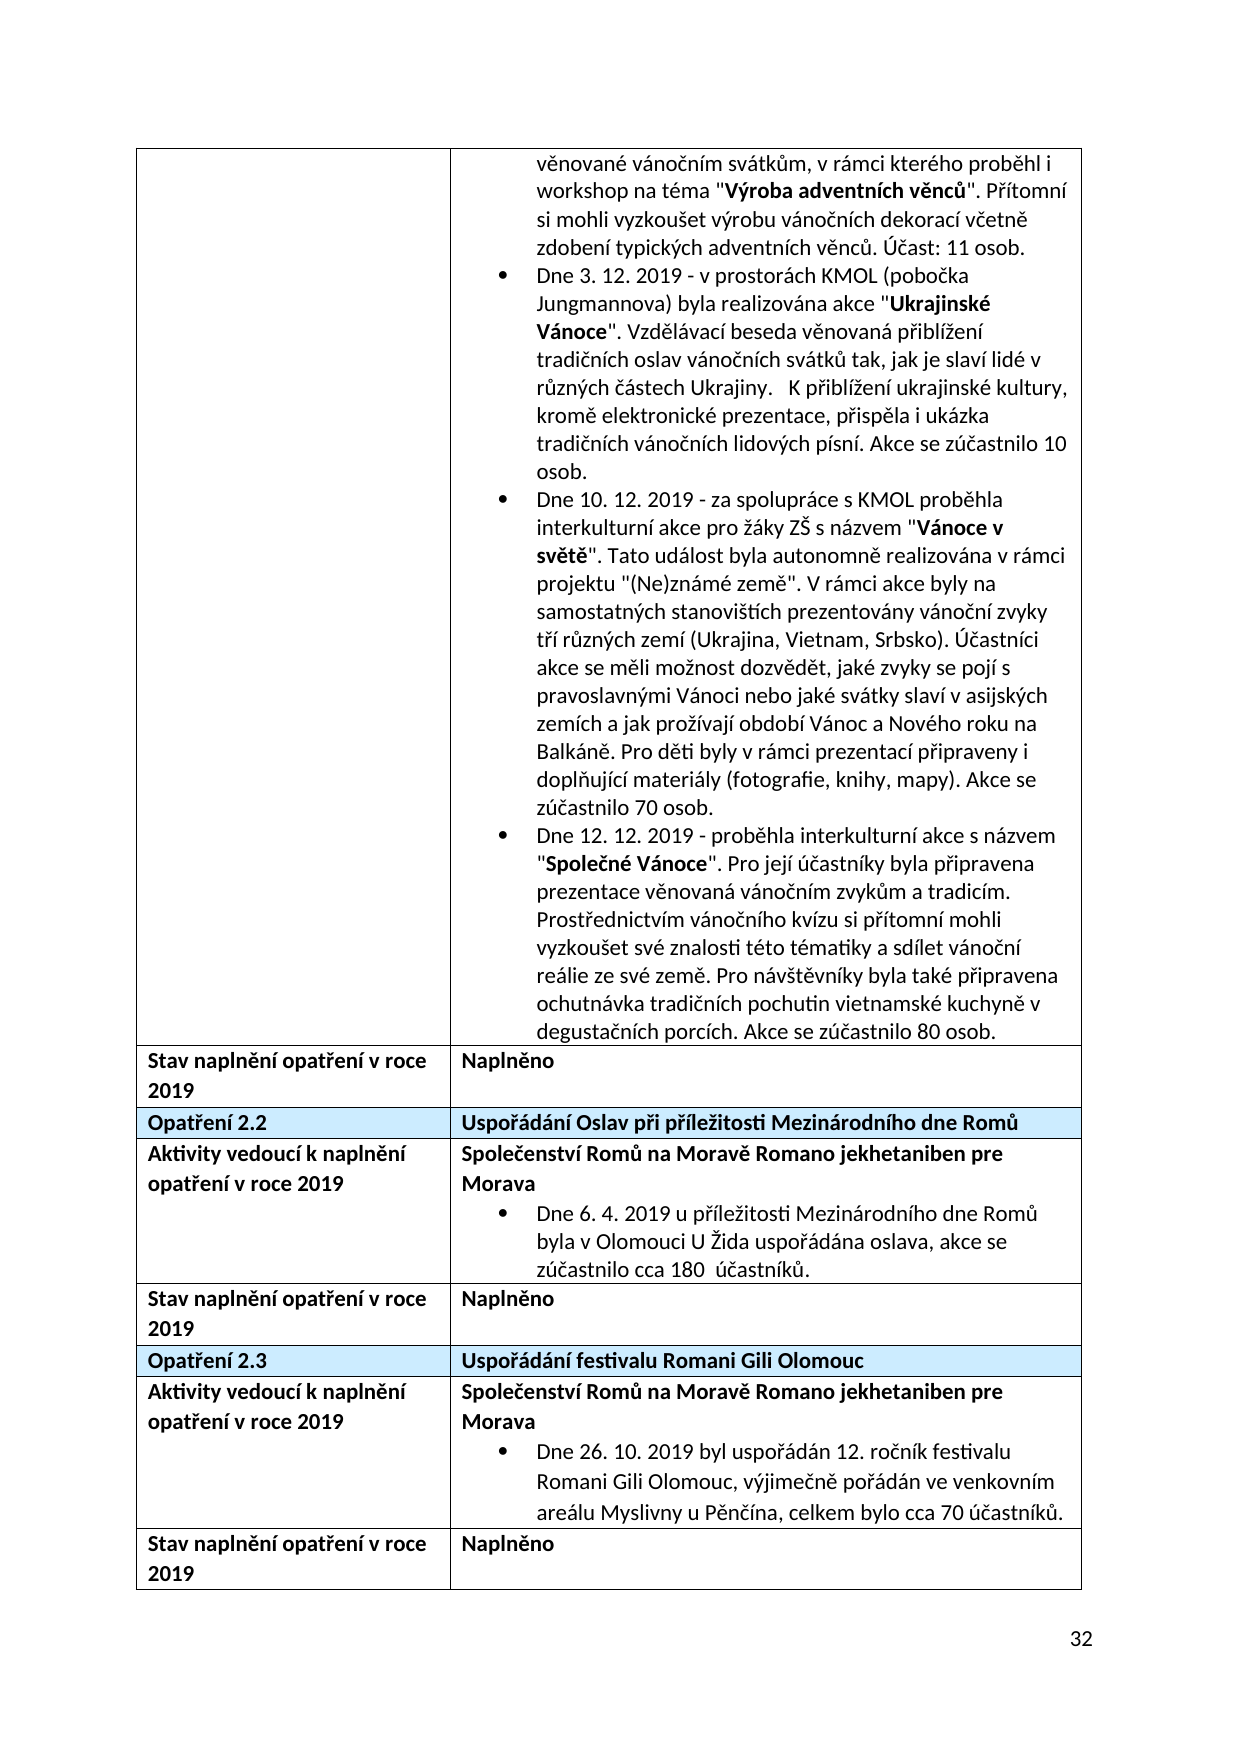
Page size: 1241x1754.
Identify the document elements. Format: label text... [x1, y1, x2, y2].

table_cell Opatření 2.3 [137, 1346, 450, 1376]
table_cell Společenství Romů na Moravě Romano jekhetaniben pre Morava Dne 6. 4. 2019 u příležitosti Mezinárodního dne Romů byla v Olomouci U Žida uspořádána oslava, akce se zúčastnilo cca 180 účastníků. [451, 1139, 1081, 1283]
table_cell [451, 149, 1081, 1045]
table_cell Naplněno [451, 1284, 1081, 1345]
table_cell Aktivity vedoucí k naplnění opatření v roce 2019 [137, 1139, 450, 1283]
table_cell Stav naplnění opatření v roce 2019 [137, 1046, 450, 1107]
table_cell Stav naplnění opatření v roce 2019 [137, 1529, 450, 1589]
table_cell Uspořádání festivalu Romani Gili Olomouc [451, 1346, 1081, 1376]
table_cell Uspořádání Oslav při příležitosti Mezinárodního dne Romů [451, 1108, 1081, 1138]
table_cell Opatření 2.2 [137, 1108, 450, 1138]
table_cell Naplněno [451, 1046, 1081, 1107]
table_cell Stav naplnění opatření v roce 2019 [137, 1284, 450, 1345]
table_cell Společenství Romů na Moravě Romano jekhetaniben pre Morava Dne 26. 10. 2019 byl uspořádán 12. ročník festivalu Romani Gili Olomouc, výjimečně pořádán ve venkovním areálu Myslivny u Pěnčína, celkem bylo cca 70 účastníků. [451, 1377, 1081, 1528]
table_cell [137, 149, 450, 1045]
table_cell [137, 1377, 450, 1528]
table_cell Naplněno [451, 1529, 1081, 1589]
